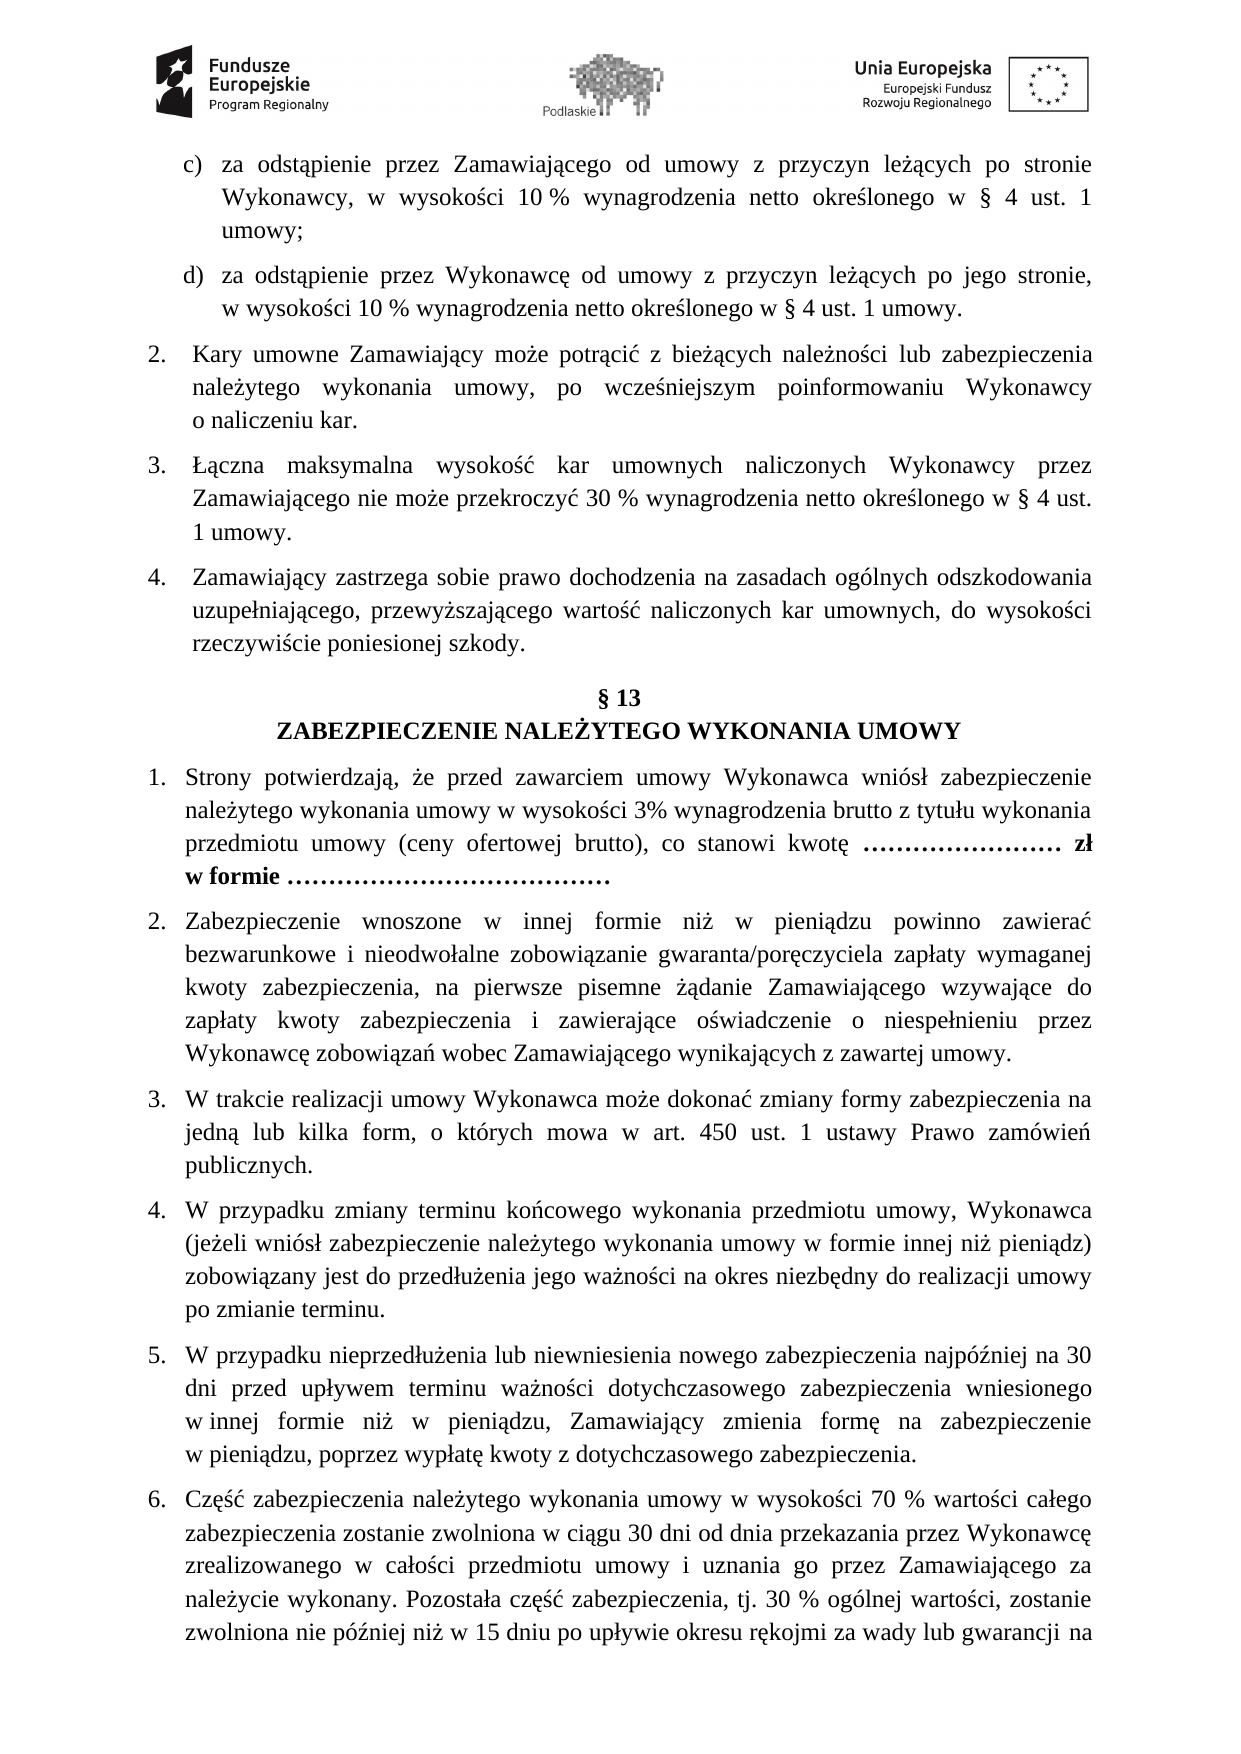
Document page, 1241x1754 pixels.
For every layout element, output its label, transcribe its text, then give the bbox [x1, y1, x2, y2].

text ZABEZPIECZENIE NALEŻYTEGO WYKONANIA UMOWY [148, 716, 1090, 745]
list Łączna maksymalna wysokość kar umownych naliczonych Wykonawcy przez Zamawiającego nie może przekroczyć 30 % wynagrodzenia netto określonego w § 4 ust. 1 umowy. [148, 451, 1093, 545]
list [148, 1484, 1093, 1645]
list W trakcie realizacji umowy Wykonawca może dokonać zmiany formy zabezpieczenia na jedną lub kilka form, o których mowa w art. 450 ust. 1 ustawy Prawo zamówień publicznych. [148, 1084, 1093, 1179]
list Strony potwierdzają, że przed zawarciem umowy Wykonawca wniósł zabezpieczenie należytego wykonania umowy w wysokości 3% wynagrodzenia brutto z tytułu wykonania przedmiotu umowy (ceny ofertowej brutto), co stanowi kwotę …………………… zł w formie ………………………………… [148, 762, 1093, 889]
list W przypadku nieprzedłużenia lub niewniesienia nowego zabezpieczenia najpóźniej na 30 dni przed upływem terminu ważności dotychczasowego zabezpieczenia wniesionego w innej formie niż w pieniądzu, Zamawiający zmienia formę na zabezpieczenie w pieniądzu, poprzez wypłatę kwoty z dotychczasowego zabezpieczenia. [148, 1340, 1093, 1468]
list Zamawiający zastrzega sobie prawo dochodzenia na zasadach ogólnych odszkodowania uzupełniającego, przewyższającego wartość naliczonych kar umownych, do wysokości rzeczywiście poniesionej szkody. [148, 562, 1093, 657]
list za odstąpienie przez Wykonawcę od umowy z przyczyn leżących po jego stronie, w wysokości 10 % wynagrodzenia netto określonego w § 4 ust. 1 umowy. [183, 260, 1093, 322]
text § 13 [148, 683, 1090, 712]
list W przypadku zmiany terminu końcowego wykonania przedmiotu umowy, Wykonawca (jeżeli wniósł zabezpieczenie należytego wykonania umowy w formie innej niż pieniądz) zobowiązany jest do przedłużenia jego ważności na okres niezbędny do realizacji umowy po zmianie terminu. [148, 1195, 1093, 1323]
list Kary umowne Zamawiający może potrącić z bieżących należności lub zabezpieczenia należytego wykonania umowy, po wcześniejszym poinformowaniu Wykonawcy o naliczeniu kar. [148, 339, 1093, 434]
list za odstąpienie przez Zamawiającego od umowy z przyczyn leżących po stronie Wykonawcy, w wysokości 10 % wynagrodzenia netto określonego w § 4 ust. 1 umowy; [183, 149, 1093, 244]
picture [147, 43, 1093, 121]
list Zabezpieczenie wnoszone w innej formie niż w pieniądzu powinno zawierać bezwarunkowe i nieodwołalne zobowiązanie gwaranta/poręczyciela zapłaty wymaganej kwoty zabezpieczenia, na pierwsze pisemne żądanie Zamawiającego wzywające do zapłaty kwoty zabezpieczenia i zawierające oświadczenie o niespełnieniu przez Wykonawcę zobowiązań wobec Zamawiającego wynikających z zawartej umowy. [148, 906, 1093, 1067]
